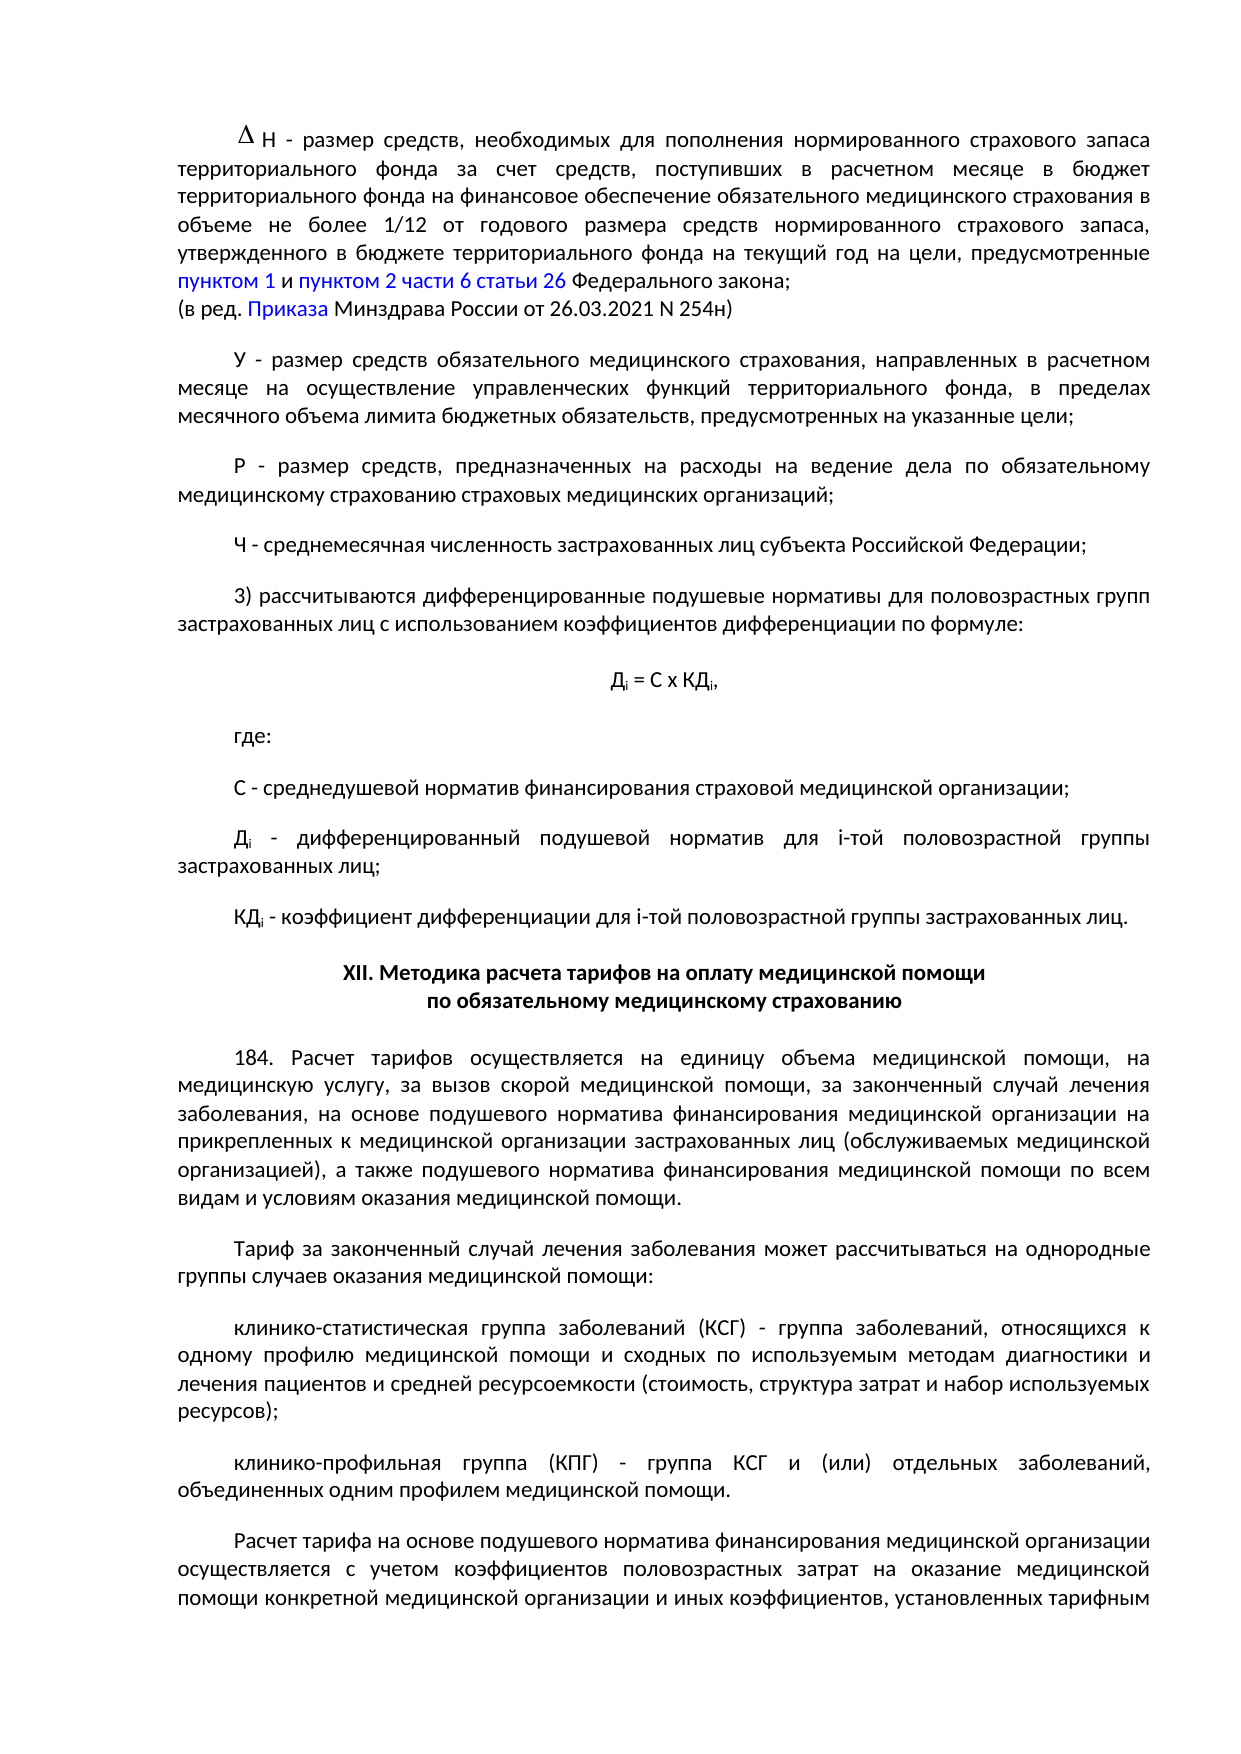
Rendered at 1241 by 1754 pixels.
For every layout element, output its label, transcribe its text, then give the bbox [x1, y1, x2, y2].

text 184. Расчет тарифов осуществляется на единицу объема медицинской помощи, на медицинскую услугу, за вызов скорой медицинской помощи, за законченный случай лечения заболевания, на основе подушевого норматива финансирования медицинской организации на прикрепленных к медицинской организации застрахованных лиц (обслуживаемых медицинской организацией), а также подушевого норматива финансирования медицинской помощи по всем видам и условиям оказания медицинской помощи. [177, 1043, 1152, 1211]
title XII. Методика расчета тарифов на оплату медицинской помощи [177, 958, 1152, 987]
text где: [177, 722, 1152, 750]
text С - среднедушевой норматив финансирования страховой медицинской организации; [177, 773, 1152, 801]
text 3) рассчитываются дифференцированные подушевые нормативы для половозрастных групп застрахованных лиц с использованием коэффициентов дифференциации по формуле: [177, 582, 1152, 638]
text Дi = С x КДi, [177, 666, 1152, 694]
text У - размер средств обязательного медицинского страхования, направленных в расчетном месяце на осуществление управленческих функций территориального фонда, в пределах месячного объема лимита бюджетных обязательств, предусмотренных на указанные цели; [177, 345, 1152, 429]
text Ч - среднемесячная численность застрахованных лиц субъекта Российской Федерации; [177, 531, 1152, 559]
text Р - размер средств, предназначенных на расходы на ведение дела по обязательному медицинскому страхованию страховых медицинских организаций; [177, 452, 1152, 508]
title по обязательному медицинскому страхованию [177, 987, 1152, 1014]
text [177, 1527, 1152, 1611]
text Н - размер средств, необходимых для пополнения нормированного страхового запаса территориального фонда за счет средств, поступивших в расчетном месяце в бюджет территориального фонда на финансовое обеспечение обязательного медицинского страхования в объеме не более 1/12 от годового размера средств нормированного страхового запаса, утвержденного в бюджете территориального фонда на текущий год на цели, предусмотренные пунктом 1 и пунктом 2 части 6 статьи 26 Федерального закона; [177, 118, 1152, 294]
text Тариф за законченный случай лечения заболевания может рассчитываться на однородные группы случаев оказания медицинской помощи: [177, 1234, 1152, 1290]
text КДi - коэффициент дифференциации для i-той половозрастной группы застрахованных лиц. [177, 902, 1152, 931]
text Дi - дифференцированный подушевой норматив для i-той половозрастной группы застрахованных лиц; [177, 823, 1152, 879]
text клинико-статистическая группа заболеваний (КСГ) - группа заболеваний, относящихся к одному профилю медицинской помощи и сходных по используемым методам диагностики и лечения пациентов и средней ресурсоемкости (стоимость, структура затрат и набор используемых ресурсов); [177, 1313, 1152, 1425]
text клинико-профильная группа (КПГ) - группа КСГ и (или) отдельных заболеваний, объединенных одним профилем медицинской помощи. [177, 1448, 1152, 1504]
text (в ред. Приказа Минздрава России от 26.03.2021 N 254н) [177, 294, 1152, 322]
